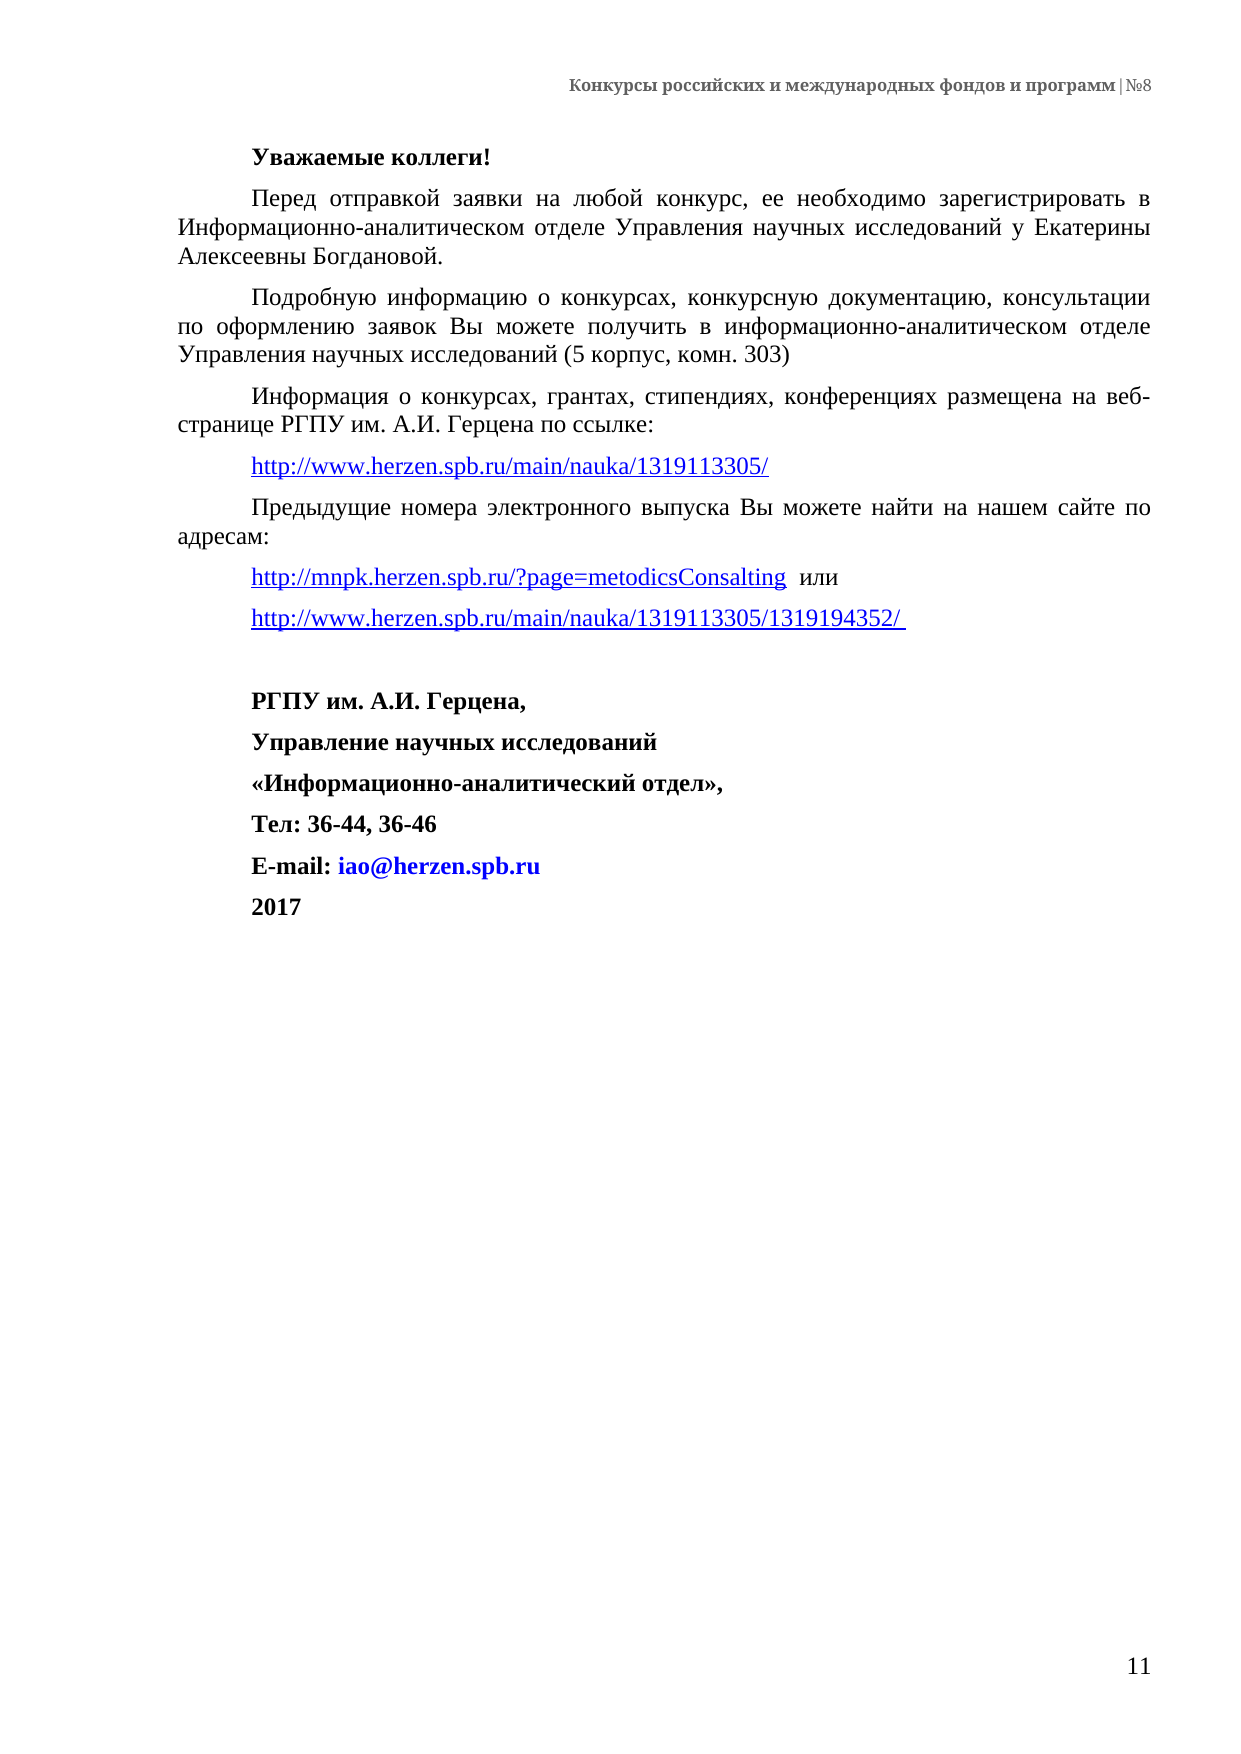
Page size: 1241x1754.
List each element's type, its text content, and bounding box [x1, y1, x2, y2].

text 2017 [177, 892, 1152, 921]
text Перед отправкой заявки на любой конкурс, ее необходимо зарегистрировать в Информационно-аналитическом отделе Управления научных исследований у Екатерины Алексеевны Богдановой. [177, 183, 1152, 269]
text Информация о конкурсах, грантах, стипендиях, конференциях размещена на веб-странице РГПУ им. А.И. Герцена по ссылке: [177, 381, 1152, 438]
text Предыдущие номера электронного выпуска Вы можете найти на нашем сайте по адресам: [177, 492, 1152, 549]
text Тел: 36-44, 36-46 [177, 809, 1152, 838]
text Управление научных исследований [177, 727, 1152, 756]
text Уважаемые коллеги! [177, 142, 1152, 171]
text http://mnpk.herzen.spb.ru/?page=metodicsConsalting или [177, 562, 1152, 591]
text http://www.herzen.spb.ru/main/nauka/1319113305/ [177, 451, 1152, 479]
text «Информационно-аналитический отдел», [177, 768, 1152, 797]
text E-mail: iao@herzen.spb.ru [177, 851, 1152, 879]
text РГПУ им. А.И. Герцена, [177, 686, 1152, 714]
text http://www.herzen.spb.ru/main/nauka/1319113305/1319194352/ [177, 603, 1152, 632]
text Подробную информацию о конкурсах, конкурсную документацию, консультации по оформлению заявок Вы можете получить в информационно-аналитическом отделе Управления научных исследований (5 корпус, комн. 303) [177, 282, 1152, 368]
